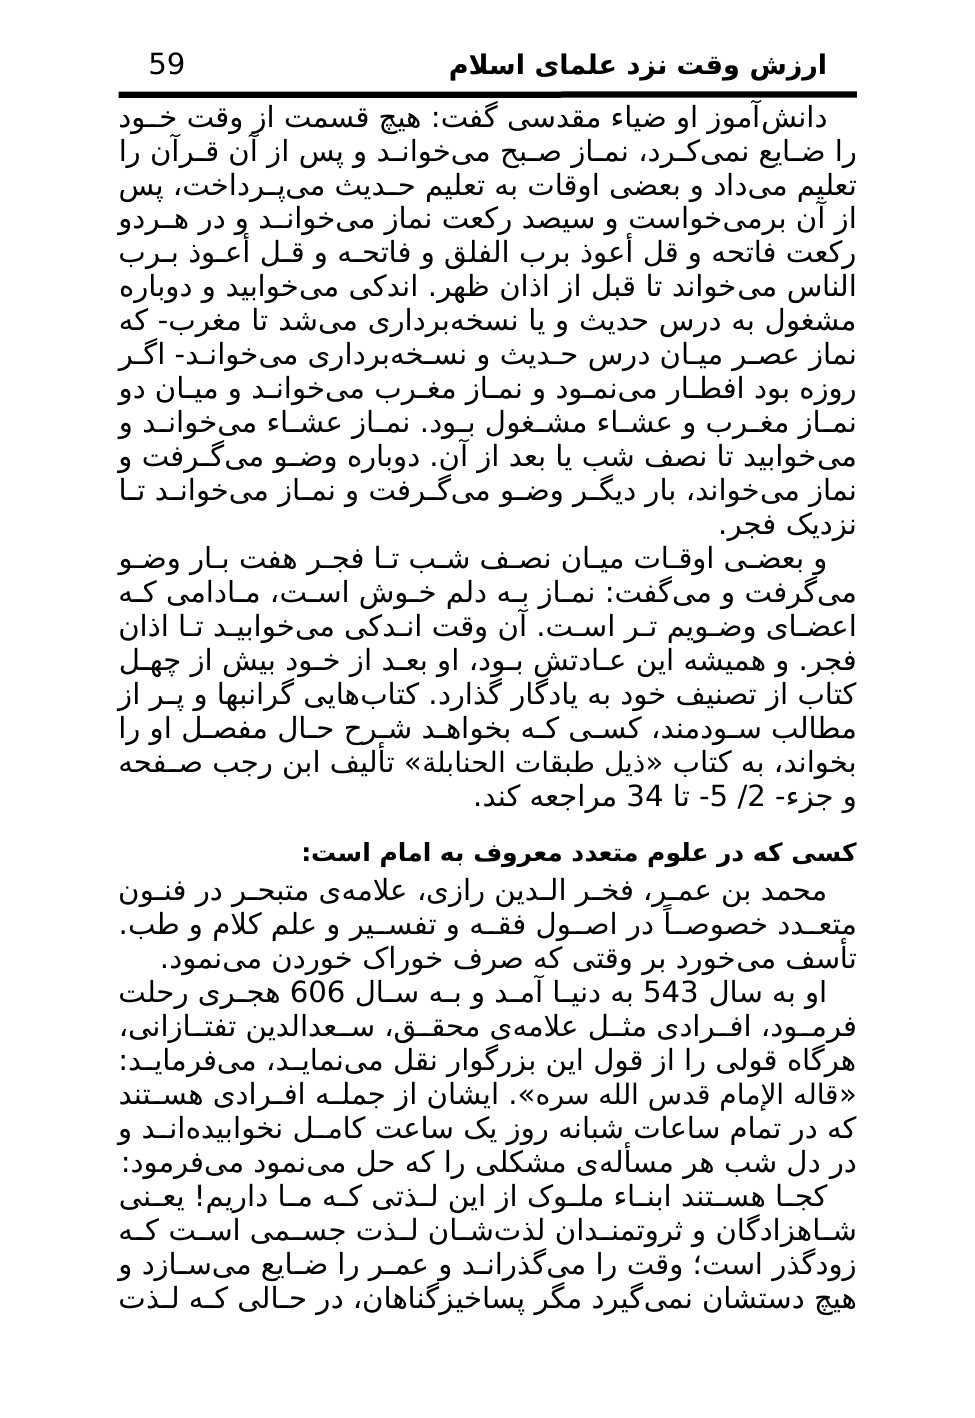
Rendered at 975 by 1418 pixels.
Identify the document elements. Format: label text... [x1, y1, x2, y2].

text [118, 1179, 857, 1315]
text و بعضی اوقات میان نصف شب تا فجر هفت بار وضو می‌گرفت و می‌گفت: نماز به دلم خوش است، مادامی که اعضای وضویم تر است. آن وقت اندکی می‌خوابید تا اذان فجر. و همیشه این عادتش بود، او بعد از خود بیش از چهل کتاب از تصنیف خود به یادگار گذارد. کتاب‌هایی گرانبها و پر از مطالب سودمند، کسی که بخواهد شرح حال مفصل او را بخواند، به کتاب «ذیل طبقات الحنابلة» تألیف ابن رجب صفحه و جزء- 2/ 5- تا 34 مراجعه کند. [118, 541, 857, 813]
text دانش‌آموز او ضیاء مقدسی گفت: هیچ قسمت از وقت خود را ضایع نمی‌کرد، نماز صبح می‌خواند و پس از آن قرآن را تعلیم می‌داد و بعضی اوقات به تعلیم حدیث می‌پرداخت، پس از آن برمی‌خواست و سیصد رکعت نماز می‌خواند و در هردو رکعت فاتحه و قل أعوذ برب الفلق و فاتحه و قل أعوذ برب الناس می‌خواند تا قبل از اذان ظهر. اندکی می‌خوابید و دوباره مشغول به درس حدیث و یا نسخه‌برداری می‌شد تا مغرب- که نماز عصر میان درس حدیث و نسخه‌برداری می‌خواند- اگر روزه بود افطار می‌نمود و نماز مغرب می‌خواند و میان دو نماز مغرب و عشاء مشغول بود. نماز عشاء می‌خواند و می‌خوابید تا نصف شب یا بعد از آن. دوباره وضو می‌گرفت و نماز می‌خواند، بار دیگر وضو می‌گرفت و نماز می‌خواند تا نزدیک فجر. [118, 100, 857, 541]
text محمد بن عمر، فخر الدین رازی، علامه‌ی متبحر در فنون متعدد خصوصاً در اصول فقه و تفسیر و علم کلام و طب. تأسف می‌خورد بر وقتی که صرف خوراک خوردن می‌نمود. [118, 873, 857, 975]
text کسی که در علوم متعدد معروف به امام است: [118, 838, 857, 867]
text او به سال 543 به دنیا آمد و به سال 606 هجری رحلت فرمود، افرادی مثل علامه‌ی محقق، سعدالدین تفتازانی، هرگاه قولی را از قول این بزرگوار نقل می‌نماید، می‌فرماید: «قاله الإمام قدس الله سره». ایشان از جمله افرادی هستند که در تمام ساعات شبانه روز یک ساعت کامل نخوابیده‌اند و در دل شب هر مسأله‌ی مشکلی را که حل می‌نمود می‌فرمود: [118, 975, 857, 1179]
